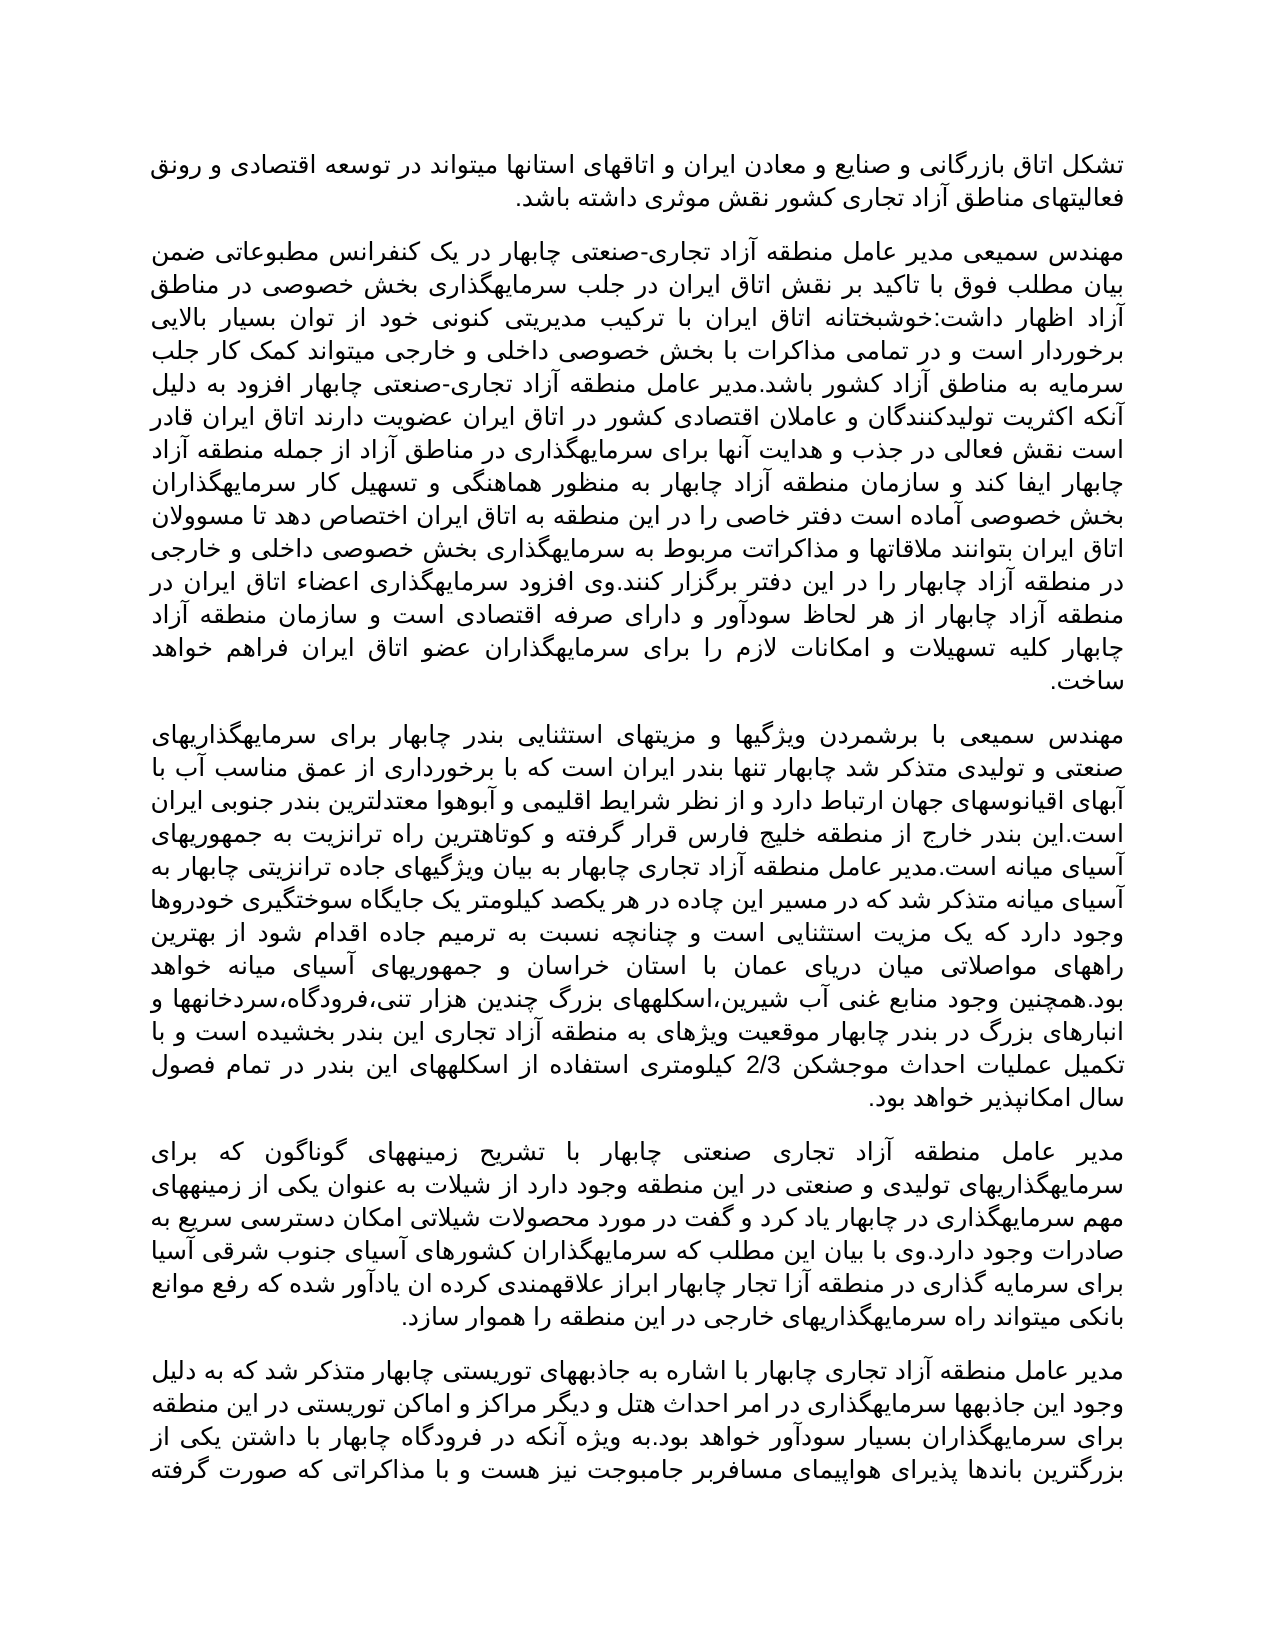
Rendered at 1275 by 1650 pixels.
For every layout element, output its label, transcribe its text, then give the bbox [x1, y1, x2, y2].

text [150, 1356, 1125, 1484]
text مهندس سمیعی مدیر عامل منطقه آزاد تجاری-صنعتی چابهار در یک‏ کنفرانس مطبوعاتی ضمن بیان مطلب‏ فوق با تاکید بر نقش اتاق ایران در جلب‏ سرمایه‏گذاری بخش خصوصی در مناطق آزاد اظهار داشت:خوشبختانه‏ اتاق ایران با ترکیب مدیریتی کنونی خود از توان بسیار بالایی برخوردار است و در تمامی مذاکرات با بخش خصوصی داخلی‏ و خارجی می‏تواند کمک کار جلب‏ سرمایه به مناطق آزاد کشور باشد.مدیر عامل منطقه آزاد تجاری-صنعتی‏ چابهار افزود به دلیل آن‏که اکثریت‏ تولیدکنندگان و عاملان اقتصادی کشور در اتاق ایران عضویت دارند اتاق ایران قادر است نقش فعالی در جذب و هدایت آنها برای سرمایه‏گذاری در مناطق آزاد از جمله منطقه آزاد چابهار ایفا کند و سازمان‏ منطقه آزاد چابهار به منظور هماهنگی و تسهیل کار سرمایه‏گذاران بخش‏ خصوصی آماده است دفتر خاصی را در این منطقه به اتاق ایران اختصاص دهد تا مسوولان اتاق ایران بتوانند ملاقاتها و مذاکراتت مربوط به سرمایه‏گذاری بخش‏ خصوصی داخلی و خارجی در منطقه آزاد چابهار را در این دفتر برگزار کنند.وی‏ افزود سرمایه‏گذاری اعضاء اتاق ایران در منطقه آزاد چابهار از هر لحاظ سودآور و دارای صرفه اقتصادی است و سازمان‏ منطقه آزاد چابهار کلیه تسهیلات و امکانات لازم را برای سرمایه‏گذاران عضو اتاق ایران فراهم خواهد ساخت. [150, 237, 1125, 695]
text مهندس سمیعی با برشمردن ویژگیها و مزیت‏های استثنایی بندر چابهار برای‏ سرمایه‏گذاریهای صنعتی و تولیدی‏ متذکر شد چابهار تنها بندر ایران است که‏ با برخورداری از عمق مناسب آب با آبهای‏ اقیانوس‏های جهان ارتباط دارد و از نظر شرایط اقلیمی و آب‏وهوا معتدل‏ترین‏ بندر جنوبی ایران است.این بندر خارج از منطقه خلیج فارس قرار گرفته و کوتاهترین راه ترانزیت به جمهوریهای‏ آسیای میانه است.مدیر عامل منطقه آزاد تجاری چابهار به بیان ویژگی‏های جاده‏ ترانزیتی چابهار به آسیای میانه متذکر شد که در مسیر این چاده در هر یکصد کیلومتر یک جایگاه سوخت‏گیری‏ خودروها وجود دارد که یک مزیت‏ استثنایی است و چنانچه نسبت به ترمیم جاده اقدام شود از بهترین راه‏های‏ مواصلاتی میان دریای عمان با استان‏ خراسان و جمهوریهای آسیای میانه‏ خواهد بود.هم‏چنین وجود منابع غنی آب‏ شیرین،اسکله‏های بزرگ چندین هزار تنی،فرودگاه،سردخانه‏ها و انبارهای‏ بزرگ در بندر چابهار موقعیت ویژه‏ای به‏ منطقه آزاد تجاری این بندر بخشیده است‏ و با تکمیل عملیات احداث موج‏شکن‏ 2/3 کیلومتری استفاده از اسکله‏های این‏ بندر در تمام فصول سال امکان‏پذیر خواهد بود. [150, 720, 1125, 1112]
text مدیر عامل منطقه آزاد تجاری صنعتی‏ چابهار با تشریح زمینه‏های گوناگون که‏ برای سرمایه‏گذاریهای تولیدی و صنعتی‏ در این منطقه وجود دارد از شیلات به‏ عنوان یکی از زمینه‏های مهم‏ سرمایه‏گذاری در چابهار یاد کرد و گفت در مورد محصولات شیلاتی امکان دسترسی‏ سریع به صادرات وجود دارد.وی با بیان‏ این مطلب که سرمایه‏گذاران کشورهای‏ آسیای جنوب شرقی آسیا برای سرمایه‏ گذاری در منطقه آزا تجار چابهار ابراز علاقه‏مندی کرده ان یادآور شده که رفع‏ موانع بانکی می‏تواند راه‏ سرمایه‏گذاریهای خارجی در این منطقه را هموار سازد. [150, 1137, 1125, 1331]
text تشکل اتاق بازرگانی و صنایع و معادن‏ ایران و اتاقهای استانها می‏تواند در توسعه اقتصادی و رونق فعالیت‏های‏ مناطق آزاد تجاری کشور نقش موثری‏ داشته باشد. [150, 150, 1125, 212]
